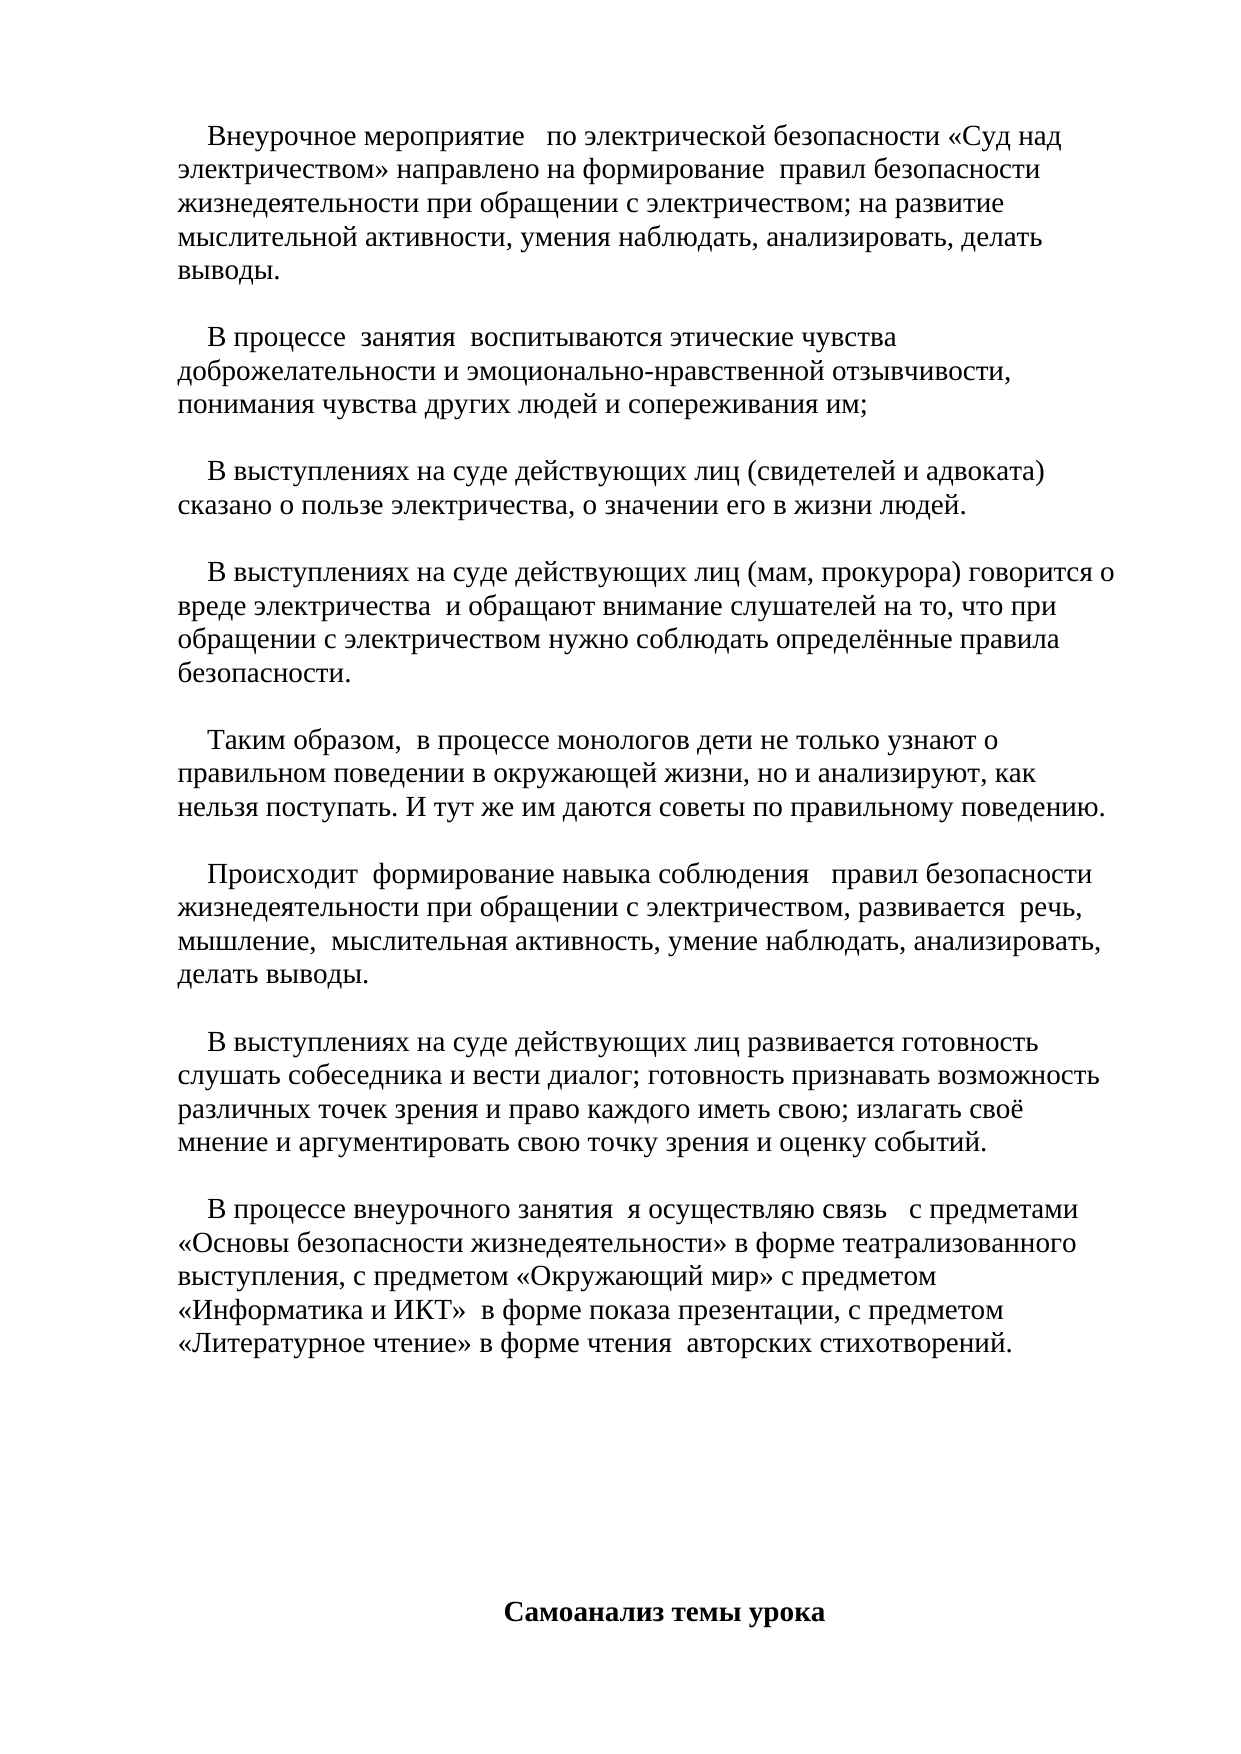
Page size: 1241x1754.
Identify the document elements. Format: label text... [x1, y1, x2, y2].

text В процессе занятия воспитываются этические чувства доброжелательности и эмоционально-нравственной отзывчивости, понимания чувства других людей и сопереживания им; [177, 319, 1122, 420]
text В выступлениях на суде действующих лиц развивается готовность слушать собеседника и вести диалог; готовность признавать возможность различных точек зрения и право каждого иметь свою; излагать своё мнение и аргументировать свою точку зрения и оценку событий. [177, 1024, 1122, 1158]
text Происходит формирование навыка соблюдения правил безопасности жизнедеятельности при обращении с электричеством, развивается речь, мышление, мыслительная активность, умение наблюдать, анализировать, делать выводы. [177, 856, 1122, 990]
text Таким образом, в процессе монологов дети не только узнают о правильном поведении в окружающей жизни, но и анализируют, как нельзя поступать. И тут же им даются советы по правильному поведению. [177, 722, 1122, 822]
text В выступлениях на суде действующих лиц (мам, прокурора) говорится о вреде электричества и обращают внимание слушателей на то, что при обращении с электричеством нужно соблюдать определённые правила безопасности. [177, 554, 1122, 688]
text Самоанализ темы урока [177, 1594, 1122, 1627]
text В выступлениях на суде действующих лиц (свидетелей и адвоката) сказано о пользе электричества, о значении его в жизни людей. [177, 453, 1122, 521]
text В процессе внеурочного занятия я осуществляю связь с предметами «Основы безопасности жизнедеятельности» в форме театрализованного выступления, с предметом «Окружающий мир» с предметом «Информатика и ИКТ» в форме показа презентации, с предметом «Литературное чтение» в форме чтения авторских стихотворений. [177, 1191, 1122, 1359]
text Внеурочное мероприятие по электрической безопасности «Суд над электричеством» направлено на формирование правил безопасности жизнедеятельности при обращении с электричеством; на развитие мыслительной активности, умения наблюдать, анализировать, делать выводы. [177, 118, 1122, 286]
